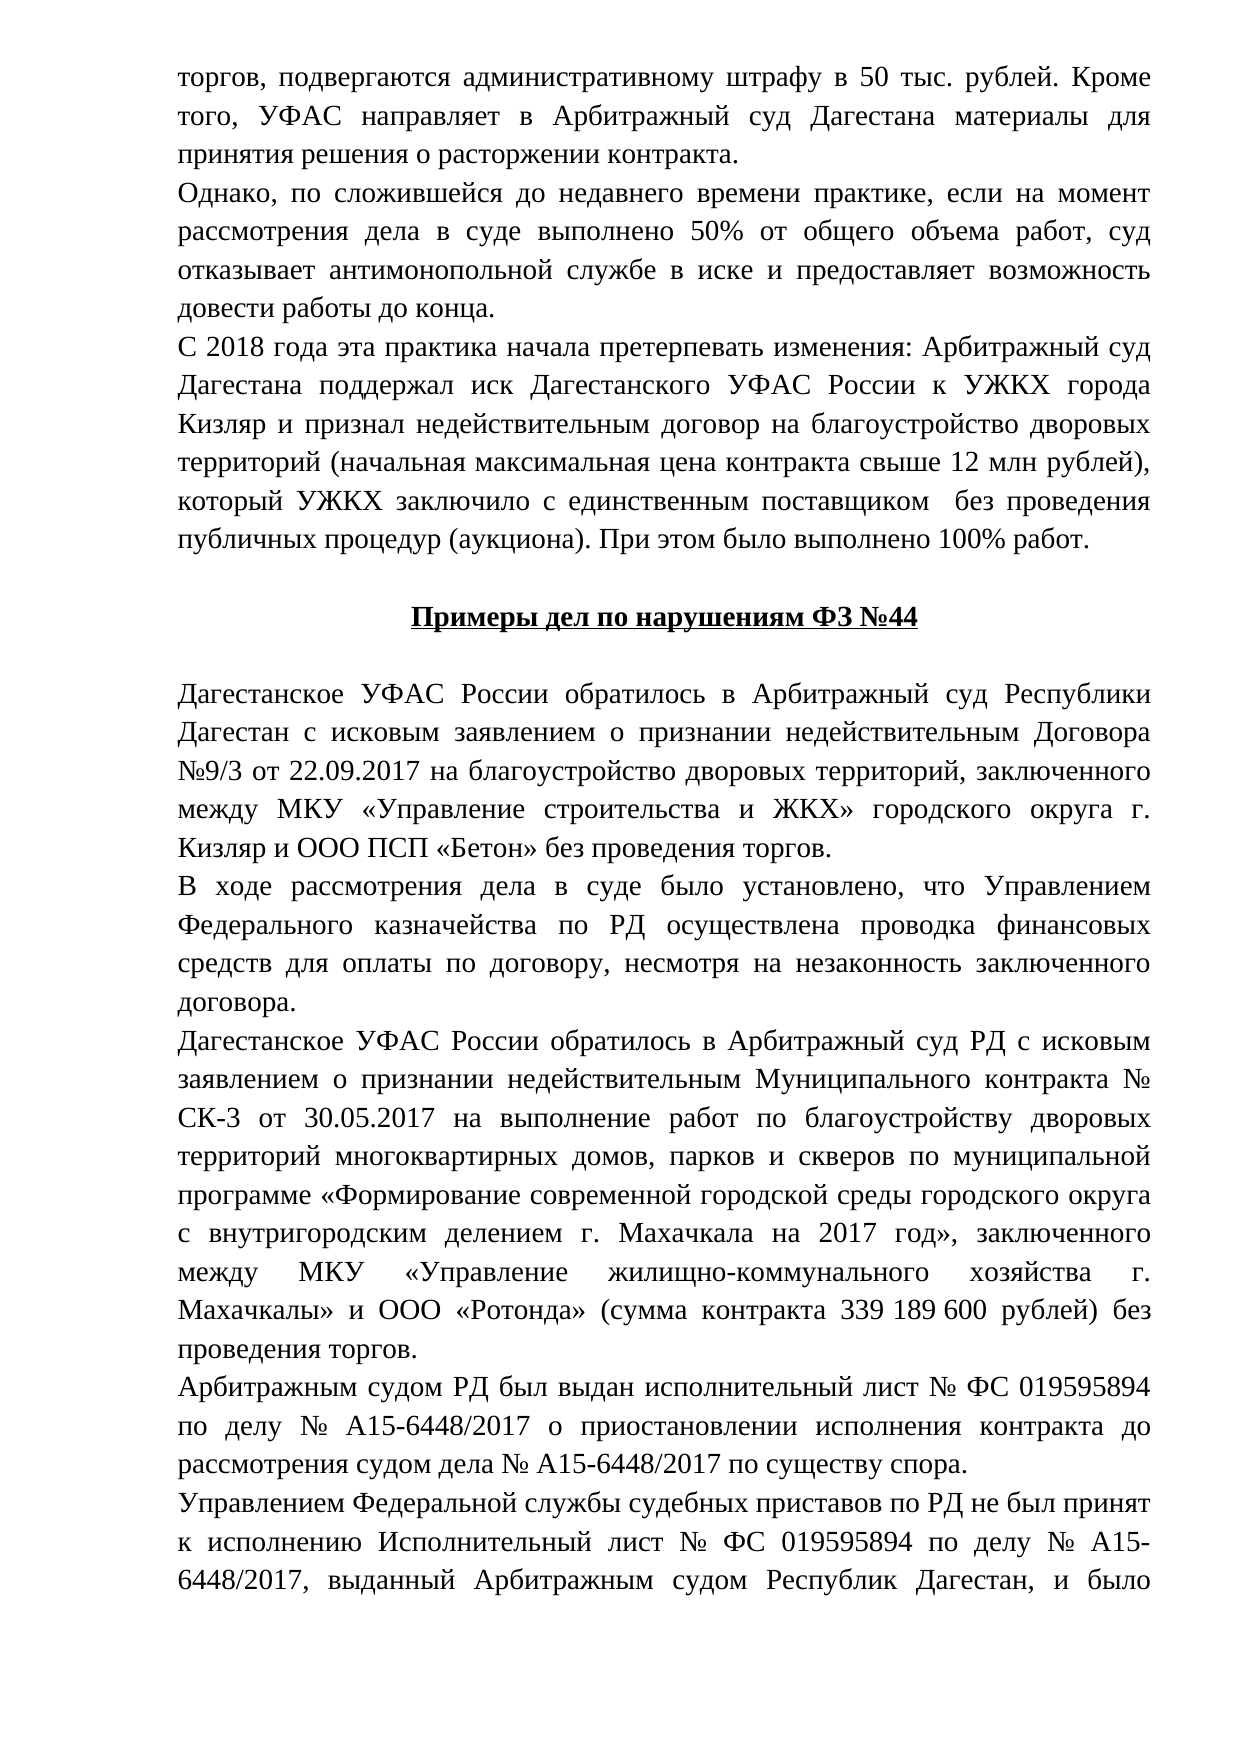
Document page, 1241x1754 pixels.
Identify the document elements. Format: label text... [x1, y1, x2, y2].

text Дагестанское УФАС России обратилось в Арбитражный суд Республики Дагестан с исковым заявлением о признании недействительным Договора №9/3 от 22.09.2017 на благоустройство дворовых территорий, заключенного между МКУ «Управление строительства и ЖКХ» городского округа г. Кизляр и ООО ПСП «Бетон» без проведения торгов. [177, 676, 1152, 863]
text Арбитражным судом РД был выдан исполнительный лист № ФС 019595894 по делу № А15-6448/2017 о приостановлении исполнения контракта до рассмотрения судом дела № А15-6448/2017 по существу спора. [177, 1369, 1152, 1480]
text С 2018 года эта практика начала претерпевать изменения: Арбитражный суд Дагестана поддержал иск Дагестанского УФАС России к УЖКХ города Кизляр и признал недействительным договор на благоустройство дворовых территорий (начальная максимальная цена контракта свыше 12 млн рублей), который УЖКХ заключило с единственным поставщиком без проведения публичных процедур (аукциона). При этом было выполнено 100% работ. [177, 329, 1152, 555]
text Однако, по сложившейся до недавнего времени практике, если на момент рассмотрения дела в суде выполнено 50% от общего объема работ, суд отказывает антимонопольной службе в иске и предоставляет возможность довести работы до конца. [177, 175, 1152, 324]
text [177, 1485, 1152, 1596]
text Дагестанское УФАС России обратилось в Арбитражный суд РД с исковым заявлением о признании недействительным Муниципального контракта № СК-3 от 30.05.2017 на выполнение работ по благоустройству дворовых территорий многоквартирных домов, парков и скверов по муниципальной программе «Формирование современной городской среды городского округа с внутригородским делением г. Махачкала на 2017 год», заключенного между МКУ «Управление жилищно-коммунального хозяйства г. Махачкалы» и ООО «Ротонда» (сумма контракта 339 189 600 рублей) без проведения торгов. [177, 1023, 1152, 1364]
text В ходе рассмотрения дела в суде было установлено, что Управлением Федерального казначейства по РД осуществлена проводка финансовых средств для оплаты по договору, несмотря на незаконность заключенного договора. [177, 868, 1152, 1018]
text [177, 59, 1152, 170]
text Примеры дел по нарушениям ФЗ №44 [177, 599, 1152, 632]
